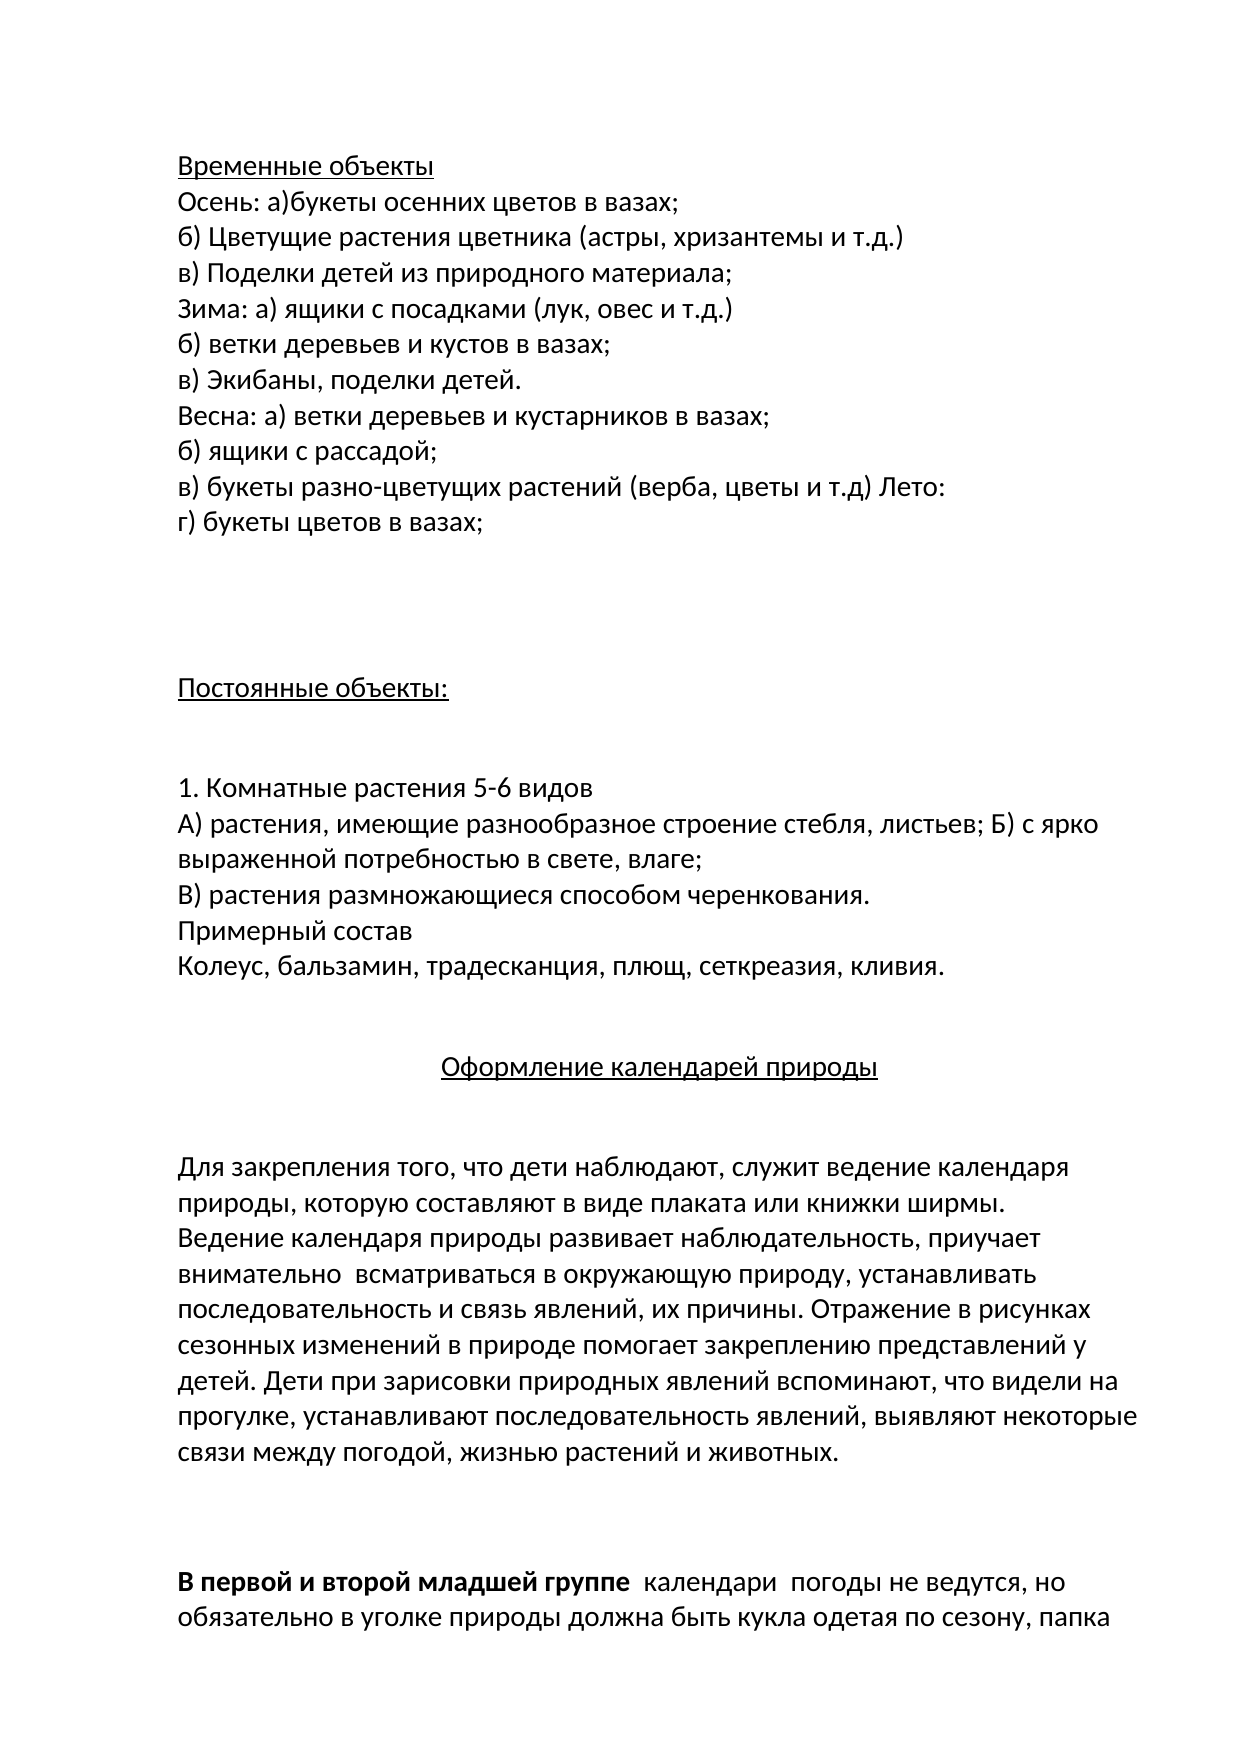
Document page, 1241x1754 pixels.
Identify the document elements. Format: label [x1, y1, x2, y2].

table_cell [177, 118, 1142, 1634]
